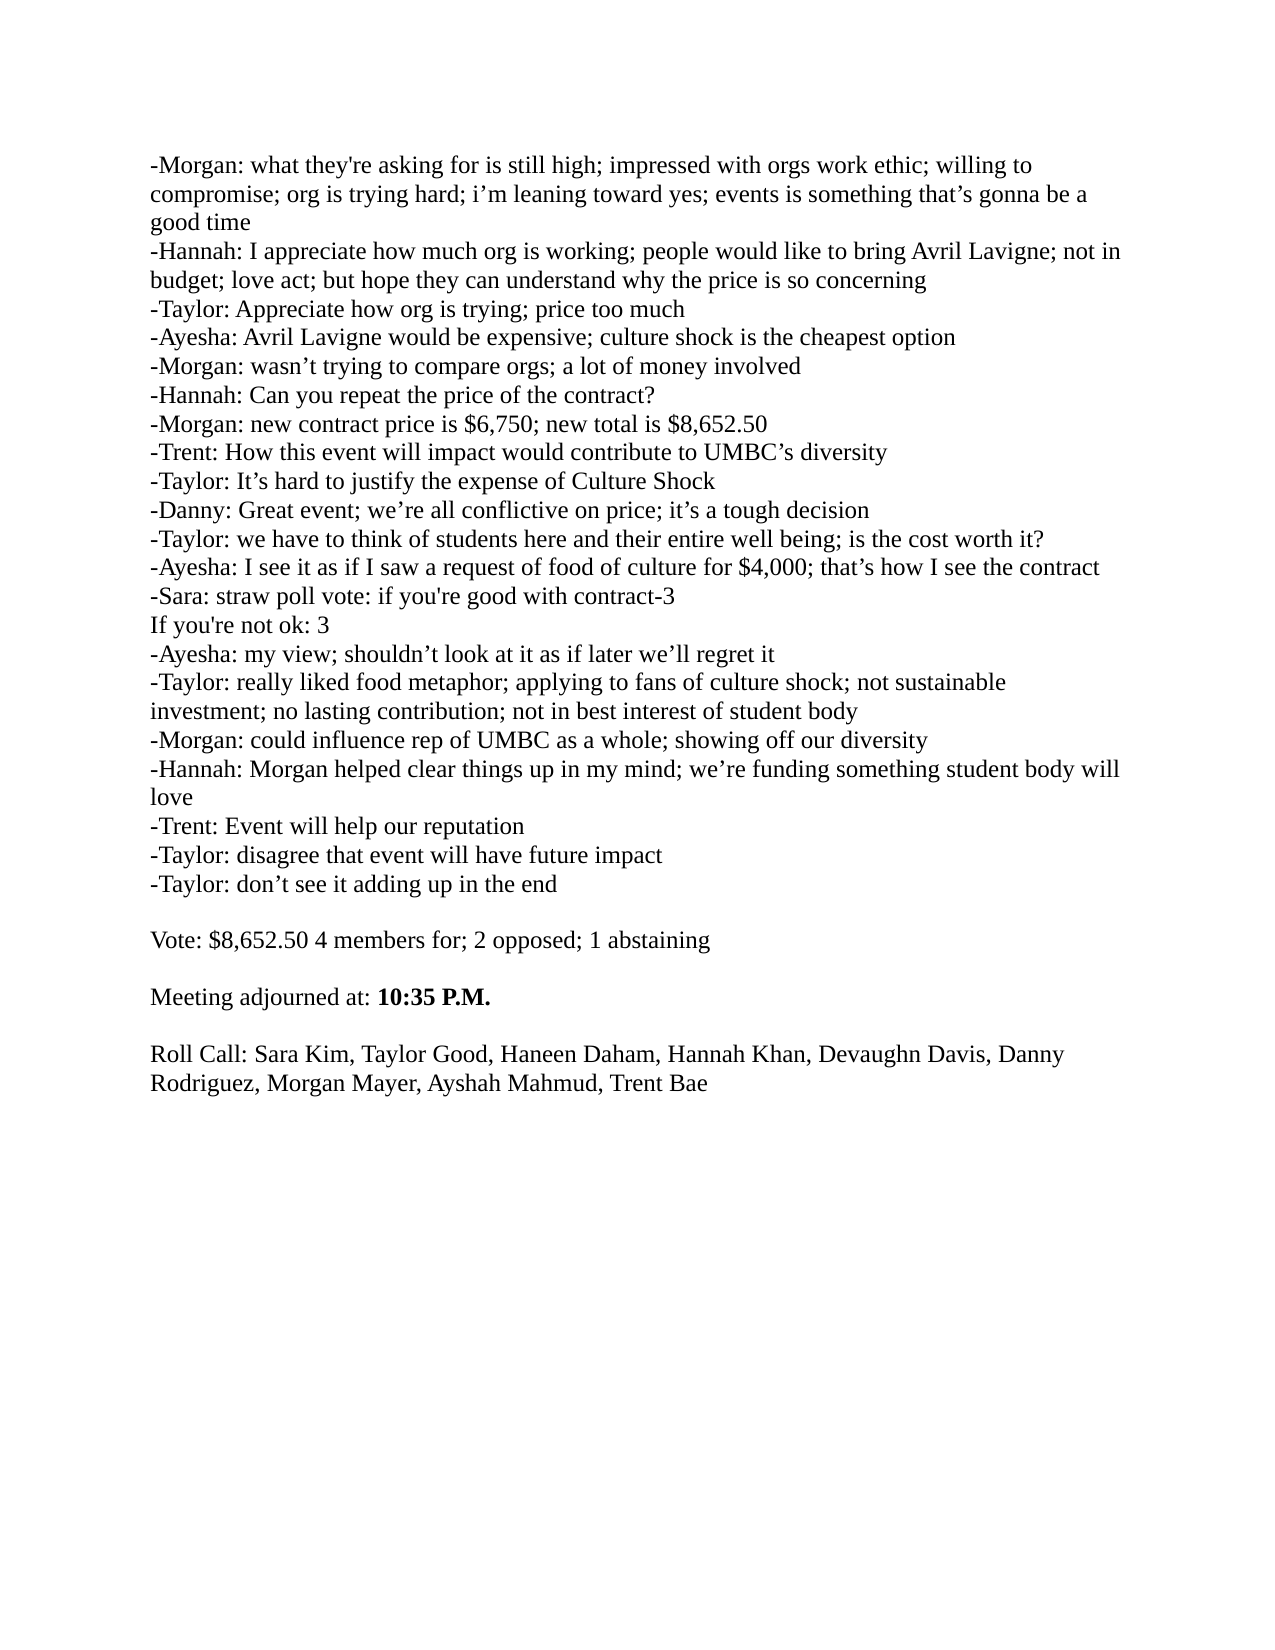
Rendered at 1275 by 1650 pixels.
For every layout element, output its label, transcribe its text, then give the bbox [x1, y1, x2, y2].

text -Trent: Event will help our reputation [150, 811, 1125, 840]
text -Morgan: could influence rep of UMBC as a whole; showing off our diversity [150, 725, 1125, 754]
text If you're not ok: 3 [150, 610, 1125, 639]
text -Hannah: Morgan helped clear things up in my mind; we’re funding something student body will love [150, 754, 1125, 811]
text -Ayesha: Avril Lavigne would be expensive; culture shock is the cheapest option [150, 322, 1125, 351]
text -Hannah: I appreciate how much org is working; people would like to bring Avril Lavigne; not in budget; love act; but hope they can understand why the price is so concerning [150, 236, 1125, 294]
text -Trent: How this event will impact would contribute to UMBC’s diversity [150, 437, 1125, 466]
text -Ayesha: I see it as if I saw a request of food of culture for $4,000; that’s how I see the contract [150, 552, 1125, 581]
text -Taylor: disagree that event will have future impact [150, 840, 1125, 869]
text -Morgan: wasn’t trying to compare orgs; a lot of money involved [150, 351, 1125, 380]
text -Ayesha: my view; shouldn’t look at it as if later we’ll regret it [150, 639, 1125, 667]
text -Danny: Great event; we’re all conflictive on price; it’s a tough decision [150, 495, 1125, 524]
text -Taylor: we have to think of students here and their entire well being; is the cost worth it? [150, 524, 1125, 552]
text -Taylor: Appreciate how org is trying; price too much [150, 294, 1125, 322]
text Meeting adjourned at: 10:35 P.M. [150, 982, 1125, 1011]
text -Taylor: really liked food metaphor; applying to fans of culture shock; not sustainable investment; no lasting contribution; not in best interest of student body [150, 667, 1125, 725]
text Vote: $8,652.50 4 members for; 2 opposed; 1 abstaining [150, 926, 1125, 954]
text -Morgan: new contract price is $6,750; new total is $8,652.50 [150, 409, 1125, 437]
text -Taylor: don’t see it adding up in the end [150, 869, 1125, 897]
text -Sara: straw poll vote: if you're good with contract-3 [150, 581, 1125, 610]
text -Taylor: It’s hard to justify the expense of Culture Shock [150, 466, 1125, 495]
text Roll Call: Sara Kim, Taylor Good, Haneen Daham, Hannah Khan, Devaughn Davis, Danny Rodriguez, Morgan Mayer, Ayshah Mahmud, Trent Bae [150, 1039, 1125, 1097]
text -Morgan: what they're asking for is still high; impressed with orgs work ethic; willing to compromise; org is trying hard; i’m leaning toward yes; events is something that’s gonna be a good time [150, 150, 1125, 236]
text -Hannah: Can you repeat the price of the contract? [150, 380, 1125, 409]
